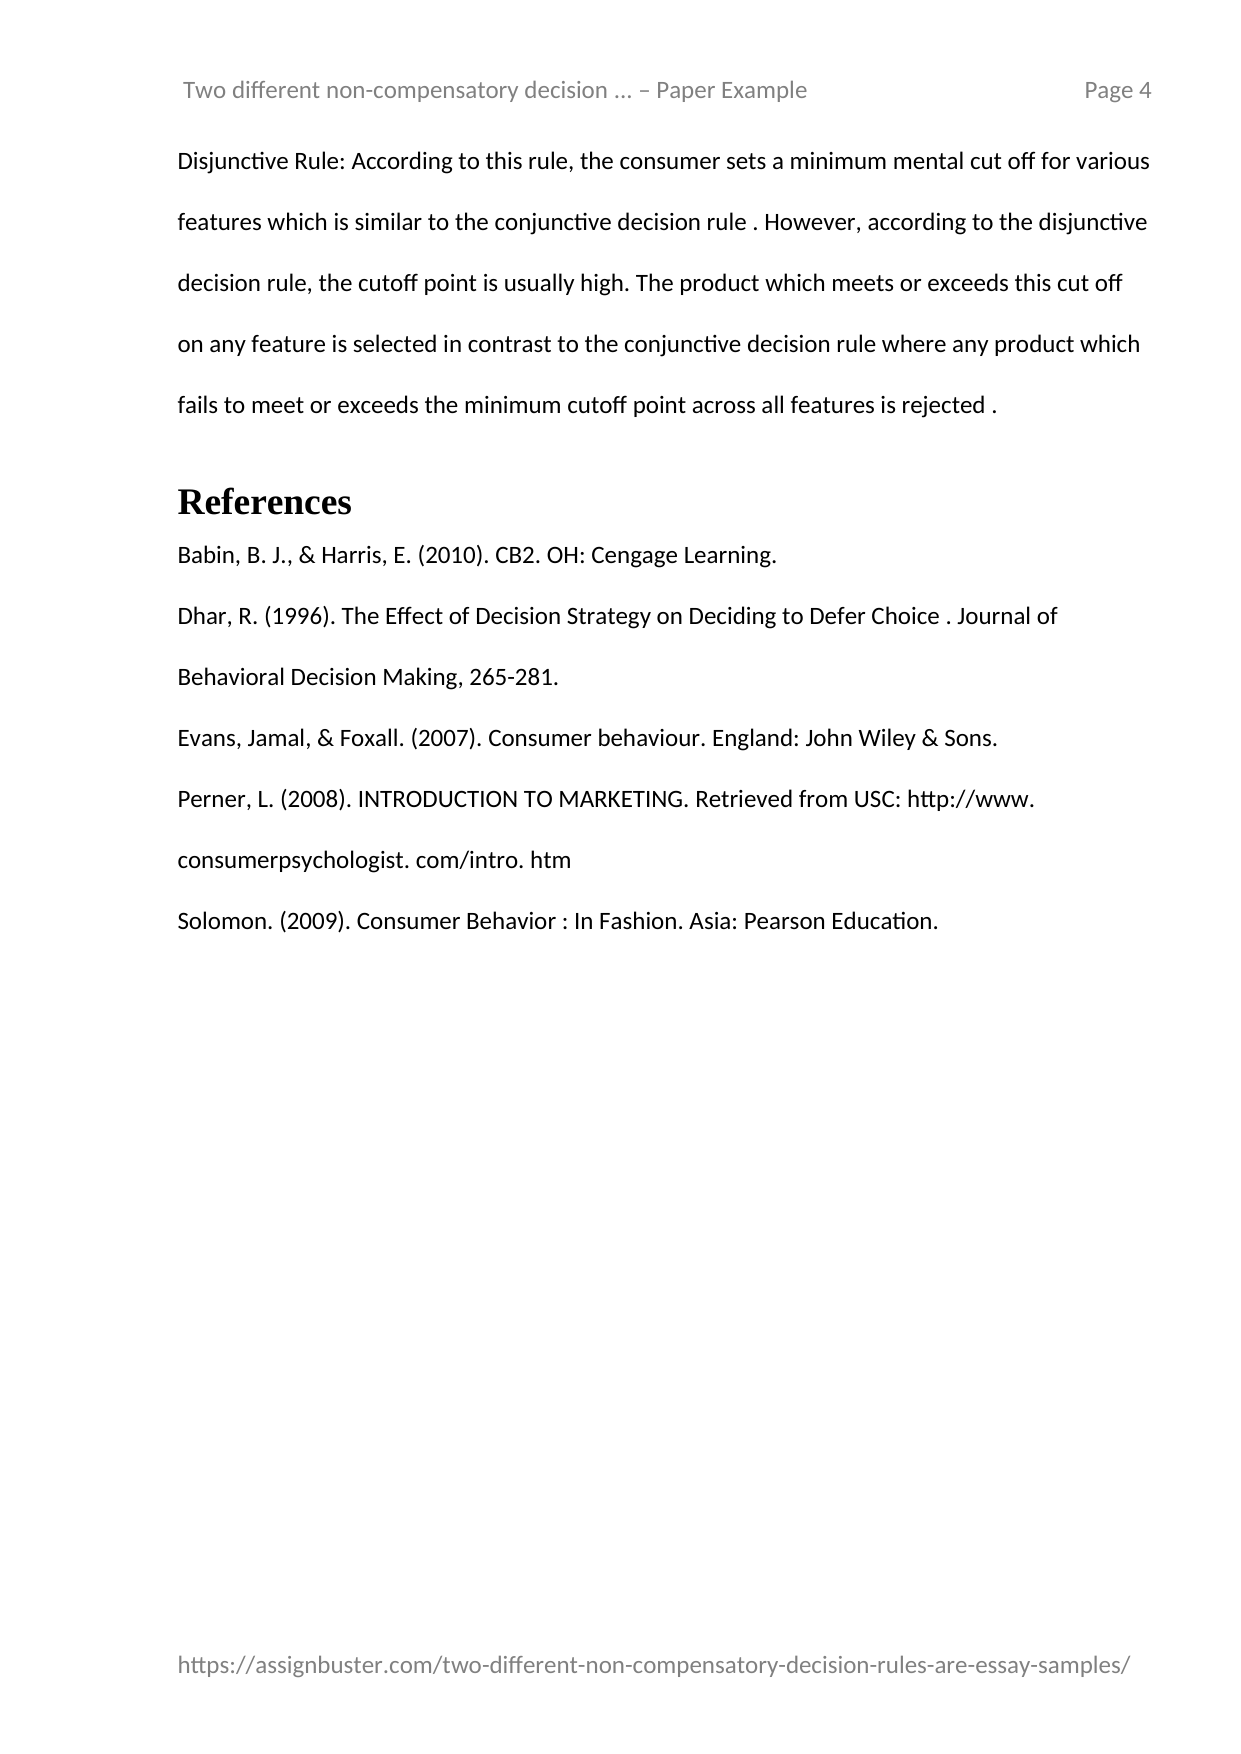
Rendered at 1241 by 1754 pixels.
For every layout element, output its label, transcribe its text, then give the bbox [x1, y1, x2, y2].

text Babin, B. J., & Harris, E. (2010). CB2. OH: Cengage Learning. Dhar, R. (1996). The Effect of Decision Strategy on Deciding to Defer Choice . Journal of Behavioral Decision Making, 265-281. Evans, Jamal, & Foxall. (2007). Consumer behaviour. England: John Wiley & Sons. Perner, L. (2008). INTRODUCTION TO MARKETING. Retrieved from USC: http://www. consumerpsychologist. com/intro. htm Solomon. (2009). Consumer Behavior : In Fashion. Asia: Pearson Education. [177, 539, 1152, 936]
subtitle References [177, 480, 1152, 523]
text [177, 145, 1152, 420]
